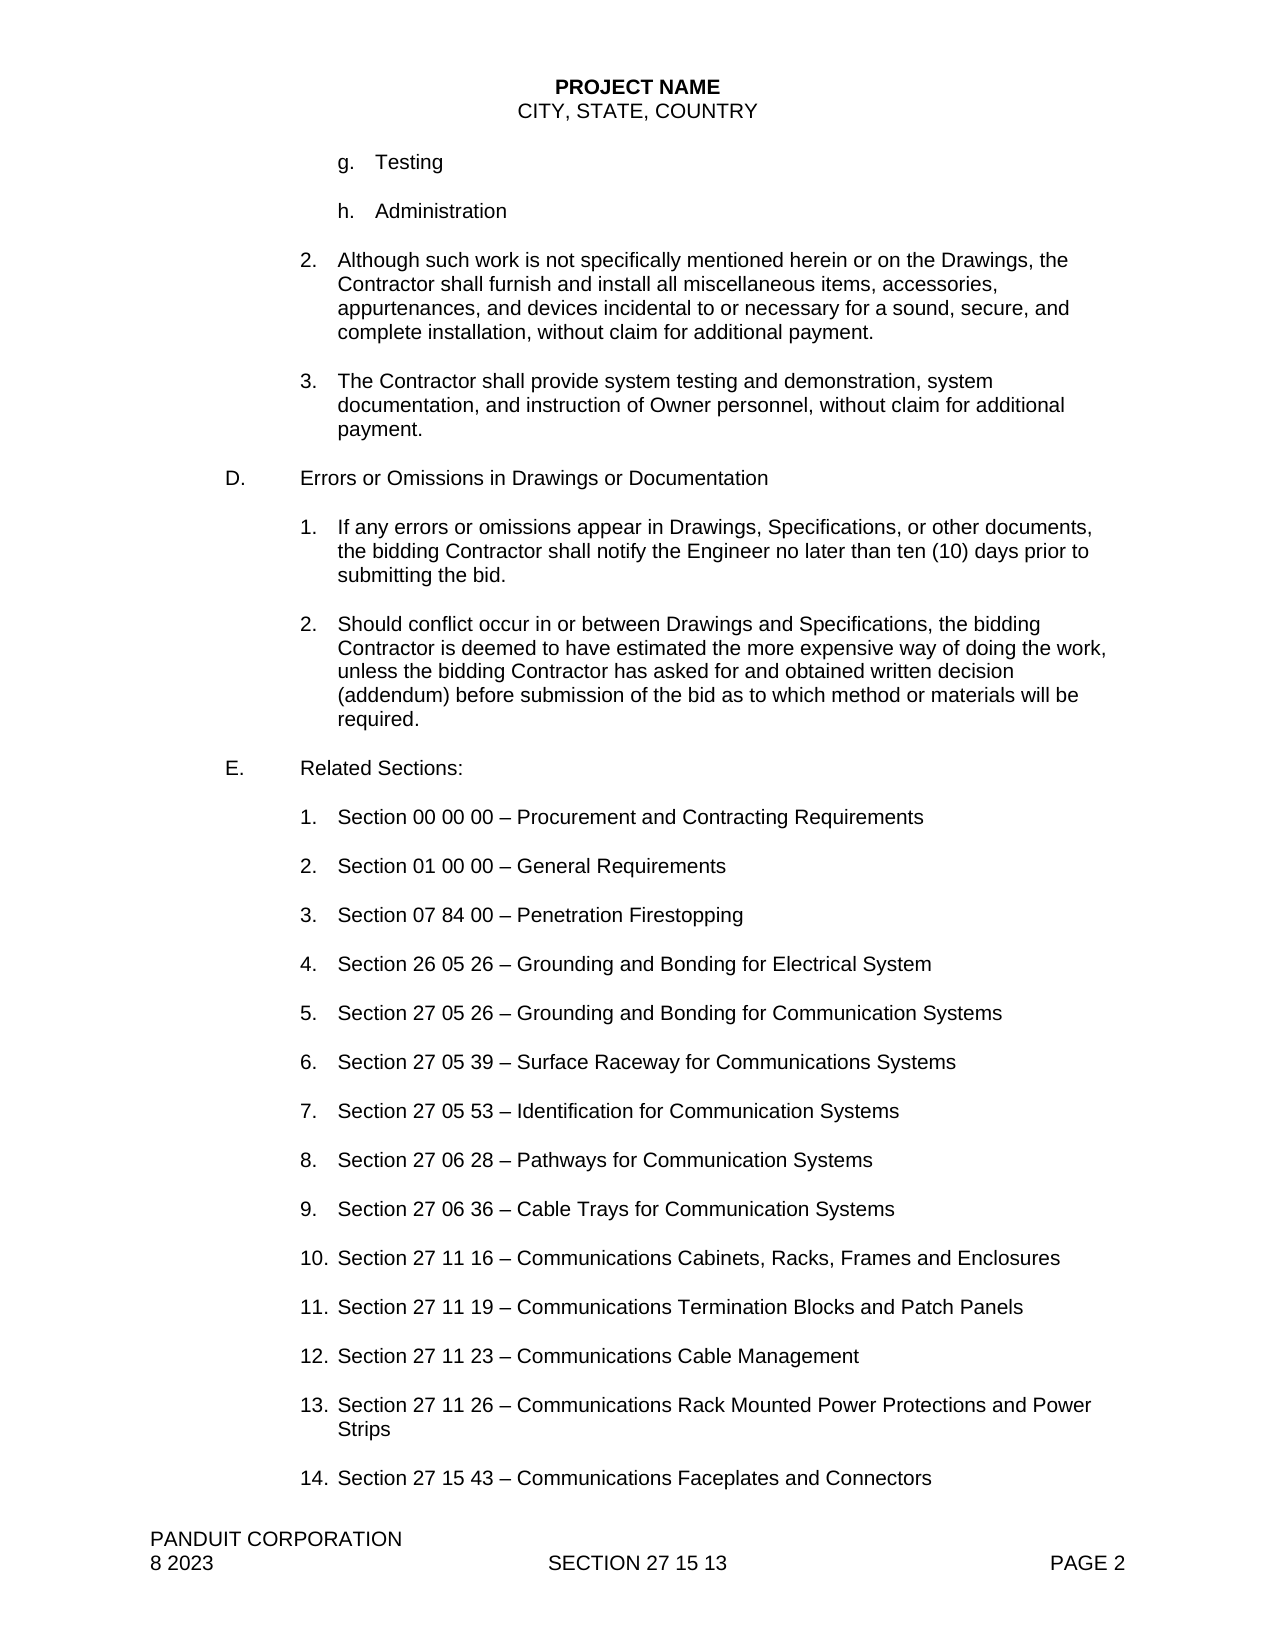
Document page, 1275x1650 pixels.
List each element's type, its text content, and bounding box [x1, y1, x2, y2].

subtitle Section 27 15 43 – Communications Faceplates and Connectors [300, 1466, 1125, 1489]
subtitle Although such work is not specifically mentioned herein or on the Drawings, the Contractor shall furnish and install all miscellaneous items, accessories, appurtenances, and devices incidental to or necessary for a sound, secure, and complete installation, without claim for additional payment. [300, 248, 1125, 344]
subtitle Section 27 05 53 – Identification for Communication Systems [300, 1099, 1125, 1123]
subtitle If any errors or omissions appear in Drawings, Specifications, or other documents, the bidding Contractor shall notify the Engineer no later than ten (10) days prior to submitting the bid. [300, 514, 1125, 586]
subtitle Section 27 11 19 – Communications Termination Blocks and Patch Panels [300, 1295, 1125, 1319]
subtitle Section 27 11 16 – Communications Cabinets, Racks, Frames and Enclosures [300, 1246, 1125, 1270]
subtitle Section 27 11 23 – Communications Cable Management [300, 1344, 1125, 1368]
subtitle Testing [337, 150, 1125, 174]
subtitle The Contractor shall provide system testing and demonstration, system documentation, and instruction of Owner personnel, without claim for additional payment. [300, 369, 1125, 441]
subtitle Section 00 00 00 – Procurement and Contracting Requirements [300, 805, 1125, 829]
subtitle Section 27 06 28 – Pathways for Communication Systems [300, 1148, 1125, 1172]
subtitle Section 27 05 39 – Surface Raceway for Communications Systems [300, 1050, 1125, 1074]
subtitle Section 27 05 26 – Grounding and Bonding for Communication Systems [300, 1001, 1125, 1025]
subtitle Section 27 06 36 – Cable Trays for Communication Systems [300, 1197, 1125, 1221]
subtitle Errors or Omissions in Drawings or Documentation [225, 466, 1125, 489]
subtitle Section 01 00 00 – General Requirements [300, 854, 1125, 878]
subtitle Related Sections: [225, 756, 1125, 780]
subtitle Administration [337, 199, 1125, 223]
subtitle Section 26 05 26 – Grounding and Bonding for Electrical System [300, 952, 1125, 976]
subtitle Section 27 11 26 – Communications Rack Mounted Power Protections and Power Strips [300, 1393, 1125, 1441]
subtitle Should conflict occur in or between Drawings and Specifications, the bidding Contractor is deemed to have estimated the more expensive way of doing the work, unless the bidding Contractor has asked for and obtained written decision (addendum) before submission of the bid as to which method or materials will be required. [300, 611, 1125, 731]
subtitle Section 07 84 00 – Penetration Firestopping [300, 903, 1125, 927]
